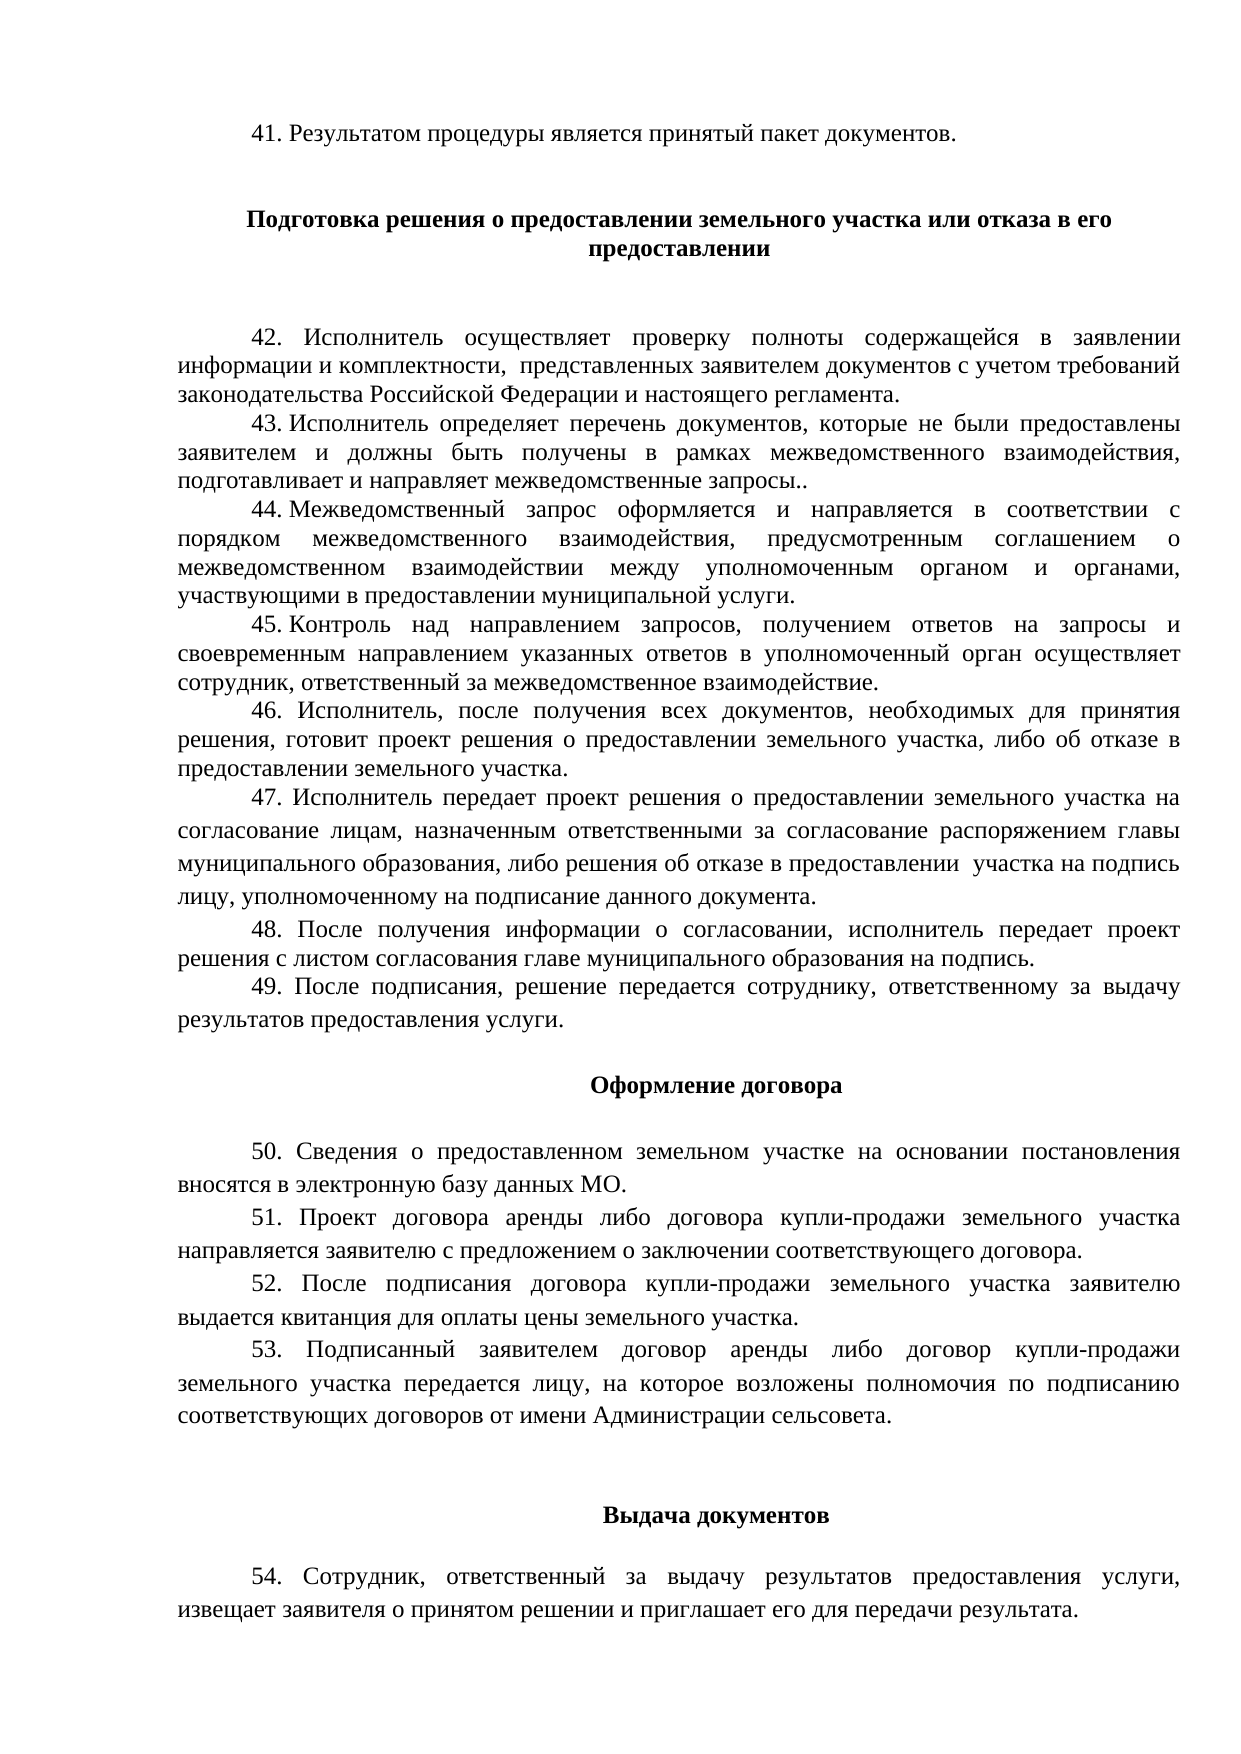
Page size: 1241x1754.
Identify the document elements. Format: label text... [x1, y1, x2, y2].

text 43. Исполнитель определяет перечень документов, которые не были предоставлены заявителем и должны быть получены в рамках межведомственного взаимодействия, подготавливает и направляет межведомственные запросы.. [177, 408, 1181, 494]
text 52. После подписания договора купли-продажи земельного участка заявителю выдается квитанция для оплаты цены земельного участка. [177, 1268, 1181, 1330]
text 49. После подписания, решение передается сотруднику, ответственному за выдачу результатов предоставления услуги. [177, 971, 1181, 1033]
text 48. После получения информации о согласовании, исполнитель передает проект решения с листом согласования главе муниципального образования на подпись. [177, 914, 1181, 971]
text 41. Результатом процедуры является принятый пакет документов. [177, 118, 1181, 147]
text 47. Исполнитель передает проект решения о предоставлении земельного участка на согласование лицам, назначенным ответственными за согласование распоряжением главы муниципального образования, либо решения об отказе в предоставлении участка на подпись лицу, уполномоченному на подписание данного документа. [177, 782, 1181, 909]
text 53. Подписанный заявителем договор аренды либо договор купли-продажи земельного участка передается лицу, на которое возложены полномочия по подписанию соответствующих договоров от имени Администрации сельсовета. [177, 1334, 1181, 1429]
text Выдача документов [177, 1500, 1181, 1528]
text Подготовка решения о предоставлении земельного участка или отказа в его предоставлении [177, 204, 1181, 262]
text 46. Исполнитель, после получения всех документов, необходимых для принятия решения, готовит проект решения о предоставлении земельного участка, либо об отказе в предоставлении земельного участка. [177, 696, 1181, 782]
text 50. Сведения о предоставленном земельном участке на основании постановления вносятся в электронную базу данных МО. [177, 1136, 1181, 1198]
text 51. Проект договора аренды либо договора купли-продажи земельного участка направляется заявителю с предложением о заключении соответствующего договора. [177, 1202, 1181, 1264]
text Оформление договора [177, 1070, 1181, 1099]
text 44. Межведомственный запрос оформляется и направляется в соответствии с порядком межведомственного взаимодействия, предусмотренным соглашением о межведомственном взаимодействии между уполномоченным органом и органами, участвующими в предоставлении муниципальной услуги. [177, 494, 1181, 609]
text 54. Сотрудник, ответственный за выдачу результатов предоставления услуги, извещает заявителя о принятом решении и приглашает его для передачи результата. [177, 1561, 1181, 1623]
text 45. Контроль над направлением запросов, получением ответов на запросы и своевременным направлением указанных ответов в уполномоченный орган осуществляет сотрудник, ответственный за межведомственное взаимодействие. [177, 609, 1181, 696]
text 42. Исполнитель осуществляет проверку полноты содержащейся в заявлении информации и комплектности, представленных заявителем документов с учетом требований законодательства Российской Федерации и настоящего регламента. [177, 322, 1181, 408]
